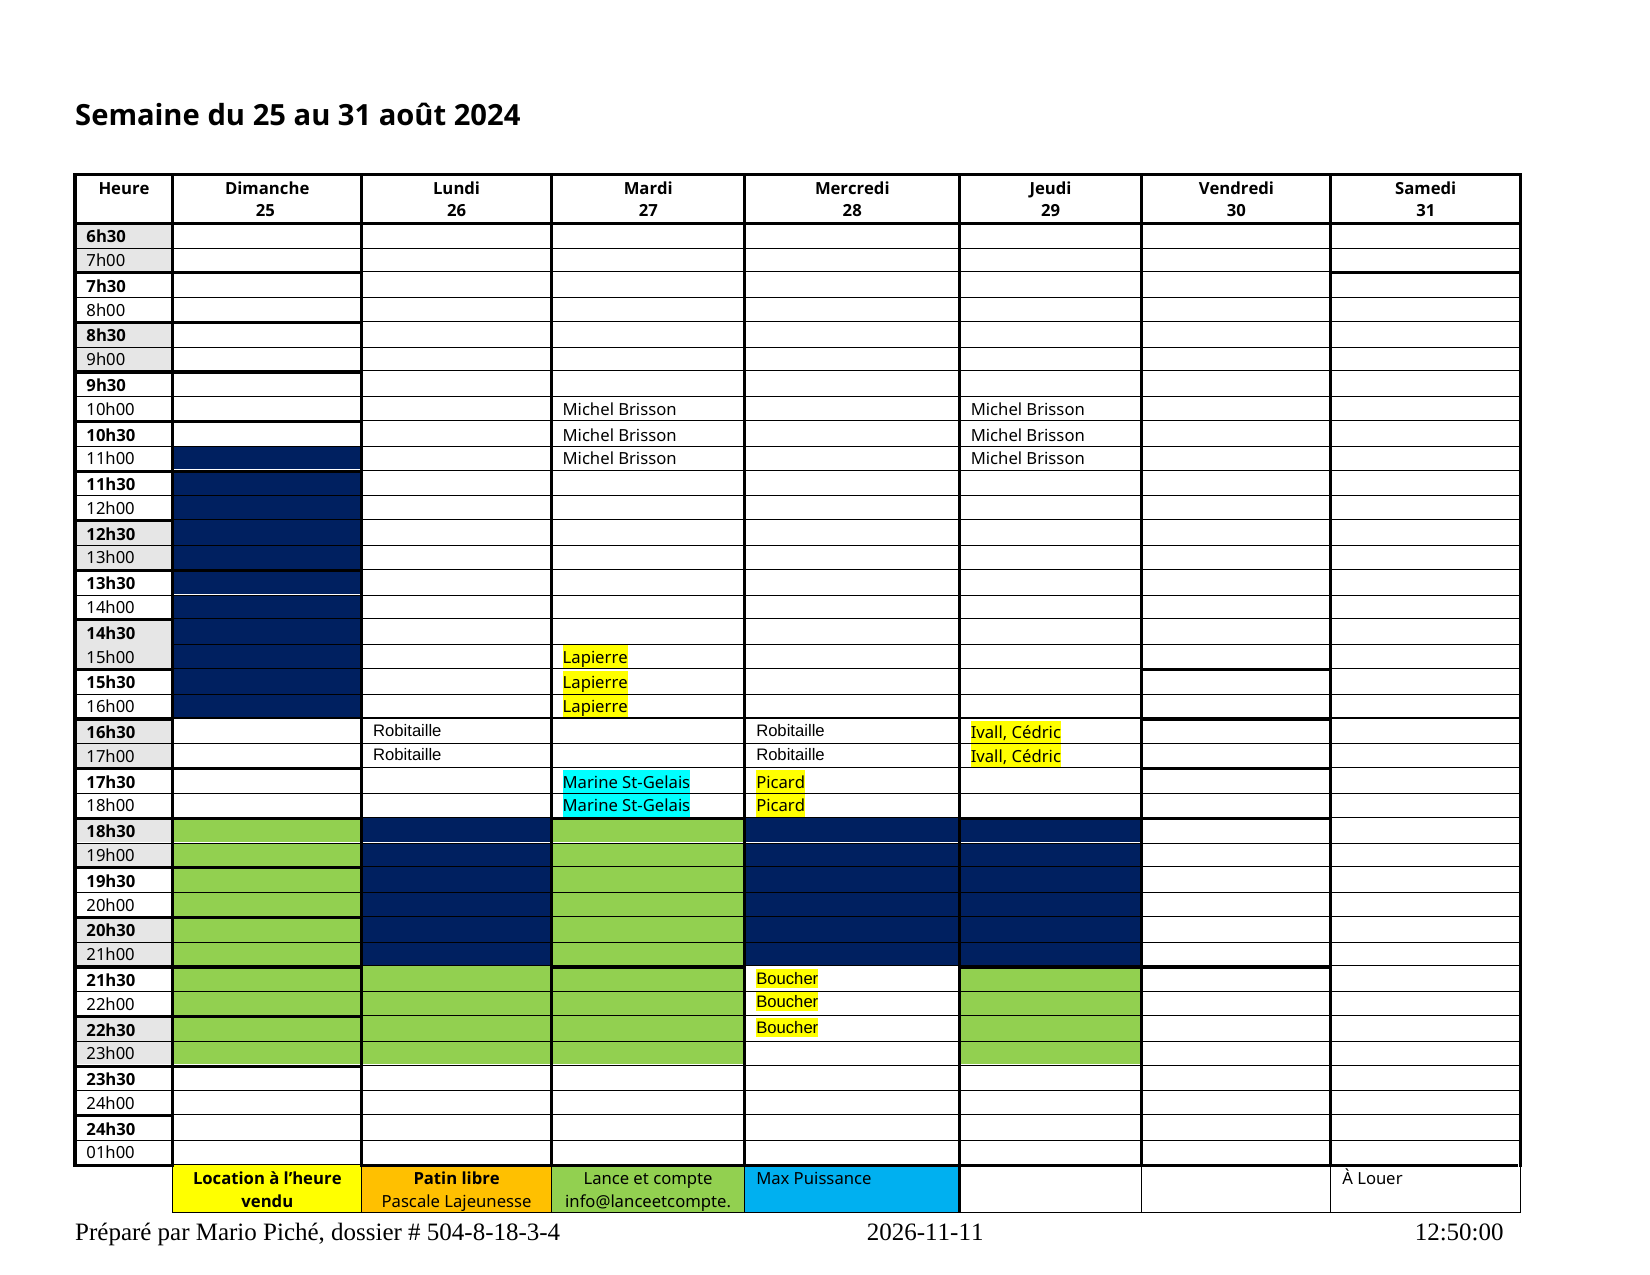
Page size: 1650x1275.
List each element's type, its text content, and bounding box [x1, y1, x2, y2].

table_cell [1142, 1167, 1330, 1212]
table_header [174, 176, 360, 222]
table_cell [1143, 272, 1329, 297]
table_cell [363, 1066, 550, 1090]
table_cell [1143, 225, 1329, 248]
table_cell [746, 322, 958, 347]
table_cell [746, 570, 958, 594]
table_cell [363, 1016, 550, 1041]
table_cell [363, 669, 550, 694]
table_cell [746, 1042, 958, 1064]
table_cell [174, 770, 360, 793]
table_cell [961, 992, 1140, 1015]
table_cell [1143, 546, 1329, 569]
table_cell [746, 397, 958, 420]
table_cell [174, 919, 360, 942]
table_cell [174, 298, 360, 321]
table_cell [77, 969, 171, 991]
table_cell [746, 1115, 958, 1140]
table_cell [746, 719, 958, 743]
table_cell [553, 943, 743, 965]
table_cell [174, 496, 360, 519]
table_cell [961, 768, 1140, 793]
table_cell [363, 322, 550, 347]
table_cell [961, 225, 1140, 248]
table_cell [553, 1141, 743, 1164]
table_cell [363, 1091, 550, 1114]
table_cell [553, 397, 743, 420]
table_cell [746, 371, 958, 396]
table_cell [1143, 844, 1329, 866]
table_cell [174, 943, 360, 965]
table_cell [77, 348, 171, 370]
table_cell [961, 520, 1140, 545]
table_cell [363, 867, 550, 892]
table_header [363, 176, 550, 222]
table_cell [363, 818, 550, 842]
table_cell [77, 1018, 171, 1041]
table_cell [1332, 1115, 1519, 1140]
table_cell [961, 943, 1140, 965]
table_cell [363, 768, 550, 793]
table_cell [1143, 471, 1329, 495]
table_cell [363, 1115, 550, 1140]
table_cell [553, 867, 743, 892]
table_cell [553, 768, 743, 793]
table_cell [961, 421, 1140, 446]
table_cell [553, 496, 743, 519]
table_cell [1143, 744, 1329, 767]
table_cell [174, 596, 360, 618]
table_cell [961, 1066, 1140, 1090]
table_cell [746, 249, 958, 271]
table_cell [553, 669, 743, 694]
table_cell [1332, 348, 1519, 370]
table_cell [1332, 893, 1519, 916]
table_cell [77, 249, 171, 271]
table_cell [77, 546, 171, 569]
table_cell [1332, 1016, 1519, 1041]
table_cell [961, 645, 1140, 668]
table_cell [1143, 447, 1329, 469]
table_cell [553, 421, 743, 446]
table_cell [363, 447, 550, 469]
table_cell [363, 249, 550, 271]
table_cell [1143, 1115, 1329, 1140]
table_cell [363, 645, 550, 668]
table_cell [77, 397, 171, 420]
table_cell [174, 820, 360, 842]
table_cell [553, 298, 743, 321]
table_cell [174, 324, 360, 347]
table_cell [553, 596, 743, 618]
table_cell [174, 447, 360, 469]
text Semaine du 25 au 31 août 2024 [75, 94, 1575, 133]
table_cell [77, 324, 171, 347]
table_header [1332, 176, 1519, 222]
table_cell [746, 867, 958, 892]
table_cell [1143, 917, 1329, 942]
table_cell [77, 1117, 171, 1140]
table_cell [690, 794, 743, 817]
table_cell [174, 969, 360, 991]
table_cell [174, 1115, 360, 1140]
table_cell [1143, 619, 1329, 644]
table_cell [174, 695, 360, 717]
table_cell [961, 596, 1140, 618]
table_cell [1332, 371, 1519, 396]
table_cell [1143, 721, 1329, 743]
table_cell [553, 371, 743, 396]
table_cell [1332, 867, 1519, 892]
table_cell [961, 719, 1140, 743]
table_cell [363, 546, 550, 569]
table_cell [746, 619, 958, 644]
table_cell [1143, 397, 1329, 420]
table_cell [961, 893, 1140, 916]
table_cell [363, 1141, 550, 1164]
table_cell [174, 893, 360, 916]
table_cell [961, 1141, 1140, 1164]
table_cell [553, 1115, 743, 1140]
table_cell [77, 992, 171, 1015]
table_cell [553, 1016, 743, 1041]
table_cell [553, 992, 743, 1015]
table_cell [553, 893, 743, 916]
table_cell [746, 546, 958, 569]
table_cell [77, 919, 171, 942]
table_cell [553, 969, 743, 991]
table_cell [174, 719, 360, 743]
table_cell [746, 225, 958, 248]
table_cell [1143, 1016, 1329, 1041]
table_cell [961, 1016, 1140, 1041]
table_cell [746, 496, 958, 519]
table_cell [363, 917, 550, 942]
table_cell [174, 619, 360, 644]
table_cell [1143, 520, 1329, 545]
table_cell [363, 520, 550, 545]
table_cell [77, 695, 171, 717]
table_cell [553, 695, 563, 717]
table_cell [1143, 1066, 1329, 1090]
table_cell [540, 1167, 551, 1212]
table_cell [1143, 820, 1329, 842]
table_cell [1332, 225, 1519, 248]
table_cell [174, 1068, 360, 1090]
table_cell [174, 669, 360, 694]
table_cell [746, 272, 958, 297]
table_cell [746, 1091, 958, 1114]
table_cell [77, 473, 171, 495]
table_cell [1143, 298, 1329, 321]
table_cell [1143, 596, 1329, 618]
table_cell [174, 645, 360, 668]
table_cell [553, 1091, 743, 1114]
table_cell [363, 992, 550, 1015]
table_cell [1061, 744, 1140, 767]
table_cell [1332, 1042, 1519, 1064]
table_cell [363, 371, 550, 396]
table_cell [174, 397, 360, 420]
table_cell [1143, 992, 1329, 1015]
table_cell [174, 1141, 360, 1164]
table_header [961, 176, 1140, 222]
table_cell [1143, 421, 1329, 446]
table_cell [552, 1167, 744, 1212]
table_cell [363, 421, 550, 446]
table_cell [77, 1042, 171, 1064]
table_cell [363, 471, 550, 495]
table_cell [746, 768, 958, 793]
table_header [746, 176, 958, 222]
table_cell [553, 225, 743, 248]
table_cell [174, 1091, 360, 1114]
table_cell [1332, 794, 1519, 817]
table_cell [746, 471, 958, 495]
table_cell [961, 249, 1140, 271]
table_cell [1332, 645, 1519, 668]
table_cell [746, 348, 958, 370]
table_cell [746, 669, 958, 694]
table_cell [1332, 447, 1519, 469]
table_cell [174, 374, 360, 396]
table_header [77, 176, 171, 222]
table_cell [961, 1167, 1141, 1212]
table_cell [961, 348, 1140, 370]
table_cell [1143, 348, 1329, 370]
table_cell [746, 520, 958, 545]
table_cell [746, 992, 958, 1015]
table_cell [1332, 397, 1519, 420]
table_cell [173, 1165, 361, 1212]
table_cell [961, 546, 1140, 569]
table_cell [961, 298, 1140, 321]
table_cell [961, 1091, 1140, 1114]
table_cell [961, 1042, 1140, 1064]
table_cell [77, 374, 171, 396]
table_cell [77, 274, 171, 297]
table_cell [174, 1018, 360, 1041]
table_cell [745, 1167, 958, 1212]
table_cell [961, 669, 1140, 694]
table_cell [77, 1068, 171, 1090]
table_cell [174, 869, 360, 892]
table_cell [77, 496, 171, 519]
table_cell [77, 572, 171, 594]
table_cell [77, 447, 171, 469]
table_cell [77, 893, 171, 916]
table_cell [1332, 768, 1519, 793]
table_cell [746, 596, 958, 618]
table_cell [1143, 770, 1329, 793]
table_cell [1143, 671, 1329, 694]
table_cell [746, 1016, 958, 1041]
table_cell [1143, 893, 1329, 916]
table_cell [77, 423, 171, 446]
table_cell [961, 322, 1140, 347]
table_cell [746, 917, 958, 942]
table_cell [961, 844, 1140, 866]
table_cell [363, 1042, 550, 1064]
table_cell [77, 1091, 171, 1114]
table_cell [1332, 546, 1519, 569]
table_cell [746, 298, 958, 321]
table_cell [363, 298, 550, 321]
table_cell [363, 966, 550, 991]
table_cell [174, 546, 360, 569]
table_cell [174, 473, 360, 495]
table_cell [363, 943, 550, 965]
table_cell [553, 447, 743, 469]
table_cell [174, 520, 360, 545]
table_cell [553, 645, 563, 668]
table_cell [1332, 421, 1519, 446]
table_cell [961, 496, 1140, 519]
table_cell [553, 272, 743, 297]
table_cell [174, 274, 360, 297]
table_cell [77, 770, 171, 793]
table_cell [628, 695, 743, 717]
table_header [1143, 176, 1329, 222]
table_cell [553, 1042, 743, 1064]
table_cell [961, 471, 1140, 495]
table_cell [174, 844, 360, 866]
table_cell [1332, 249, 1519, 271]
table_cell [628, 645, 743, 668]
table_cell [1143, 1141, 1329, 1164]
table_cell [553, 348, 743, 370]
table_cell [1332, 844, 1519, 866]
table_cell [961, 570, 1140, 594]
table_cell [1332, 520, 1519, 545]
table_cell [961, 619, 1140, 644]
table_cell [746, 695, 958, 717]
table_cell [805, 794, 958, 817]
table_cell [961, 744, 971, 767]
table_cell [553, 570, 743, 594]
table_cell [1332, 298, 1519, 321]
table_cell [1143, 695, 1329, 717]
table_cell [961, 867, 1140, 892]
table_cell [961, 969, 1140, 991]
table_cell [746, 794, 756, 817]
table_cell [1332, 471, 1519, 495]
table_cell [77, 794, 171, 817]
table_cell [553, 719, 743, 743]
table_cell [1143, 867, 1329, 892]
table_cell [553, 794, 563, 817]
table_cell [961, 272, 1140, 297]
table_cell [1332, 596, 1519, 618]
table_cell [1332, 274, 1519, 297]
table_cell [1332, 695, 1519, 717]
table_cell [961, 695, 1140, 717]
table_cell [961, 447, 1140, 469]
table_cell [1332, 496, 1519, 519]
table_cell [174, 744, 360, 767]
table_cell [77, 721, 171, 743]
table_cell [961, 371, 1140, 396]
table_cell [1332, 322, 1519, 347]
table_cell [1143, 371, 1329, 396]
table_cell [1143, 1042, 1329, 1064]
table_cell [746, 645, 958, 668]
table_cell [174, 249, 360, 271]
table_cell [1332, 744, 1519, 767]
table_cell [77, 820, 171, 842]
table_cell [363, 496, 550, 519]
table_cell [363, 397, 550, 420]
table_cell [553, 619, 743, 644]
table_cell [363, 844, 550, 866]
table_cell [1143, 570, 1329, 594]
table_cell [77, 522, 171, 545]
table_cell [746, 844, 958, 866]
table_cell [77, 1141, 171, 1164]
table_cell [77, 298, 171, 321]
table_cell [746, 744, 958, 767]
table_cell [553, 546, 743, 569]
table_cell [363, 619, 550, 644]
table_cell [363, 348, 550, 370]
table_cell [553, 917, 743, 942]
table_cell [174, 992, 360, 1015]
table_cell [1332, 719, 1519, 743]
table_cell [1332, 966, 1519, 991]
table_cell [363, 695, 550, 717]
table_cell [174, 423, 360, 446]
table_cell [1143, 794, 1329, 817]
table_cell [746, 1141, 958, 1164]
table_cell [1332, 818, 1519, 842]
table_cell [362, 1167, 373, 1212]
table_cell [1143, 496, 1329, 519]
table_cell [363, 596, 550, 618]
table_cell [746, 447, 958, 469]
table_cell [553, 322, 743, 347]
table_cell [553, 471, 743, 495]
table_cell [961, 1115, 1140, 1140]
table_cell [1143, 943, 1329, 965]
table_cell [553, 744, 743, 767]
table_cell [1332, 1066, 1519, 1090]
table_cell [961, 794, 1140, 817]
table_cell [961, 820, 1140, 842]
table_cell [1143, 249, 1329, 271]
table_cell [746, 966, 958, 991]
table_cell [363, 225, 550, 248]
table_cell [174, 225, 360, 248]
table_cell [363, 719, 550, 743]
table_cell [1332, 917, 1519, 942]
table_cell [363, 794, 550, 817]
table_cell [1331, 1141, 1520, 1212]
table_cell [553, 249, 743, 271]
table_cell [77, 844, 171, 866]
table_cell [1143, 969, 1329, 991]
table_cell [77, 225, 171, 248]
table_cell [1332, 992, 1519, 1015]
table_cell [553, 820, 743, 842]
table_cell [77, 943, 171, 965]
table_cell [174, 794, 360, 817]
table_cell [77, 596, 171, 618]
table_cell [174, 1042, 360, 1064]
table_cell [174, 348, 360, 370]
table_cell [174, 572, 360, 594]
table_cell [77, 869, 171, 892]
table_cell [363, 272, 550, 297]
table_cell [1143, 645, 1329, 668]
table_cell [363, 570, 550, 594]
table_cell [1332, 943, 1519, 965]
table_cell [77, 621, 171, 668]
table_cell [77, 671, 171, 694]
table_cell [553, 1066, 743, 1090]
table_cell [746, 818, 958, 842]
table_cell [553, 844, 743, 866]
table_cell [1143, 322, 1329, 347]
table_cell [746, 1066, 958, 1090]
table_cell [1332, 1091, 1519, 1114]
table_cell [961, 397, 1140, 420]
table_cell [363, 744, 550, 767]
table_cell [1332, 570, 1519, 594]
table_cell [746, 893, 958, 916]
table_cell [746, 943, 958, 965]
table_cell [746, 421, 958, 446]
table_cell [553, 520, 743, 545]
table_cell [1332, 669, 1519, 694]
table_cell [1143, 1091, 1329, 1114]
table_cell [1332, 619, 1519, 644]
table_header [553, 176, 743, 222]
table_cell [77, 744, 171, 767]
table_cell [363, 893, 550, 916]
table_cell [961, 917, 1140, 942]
